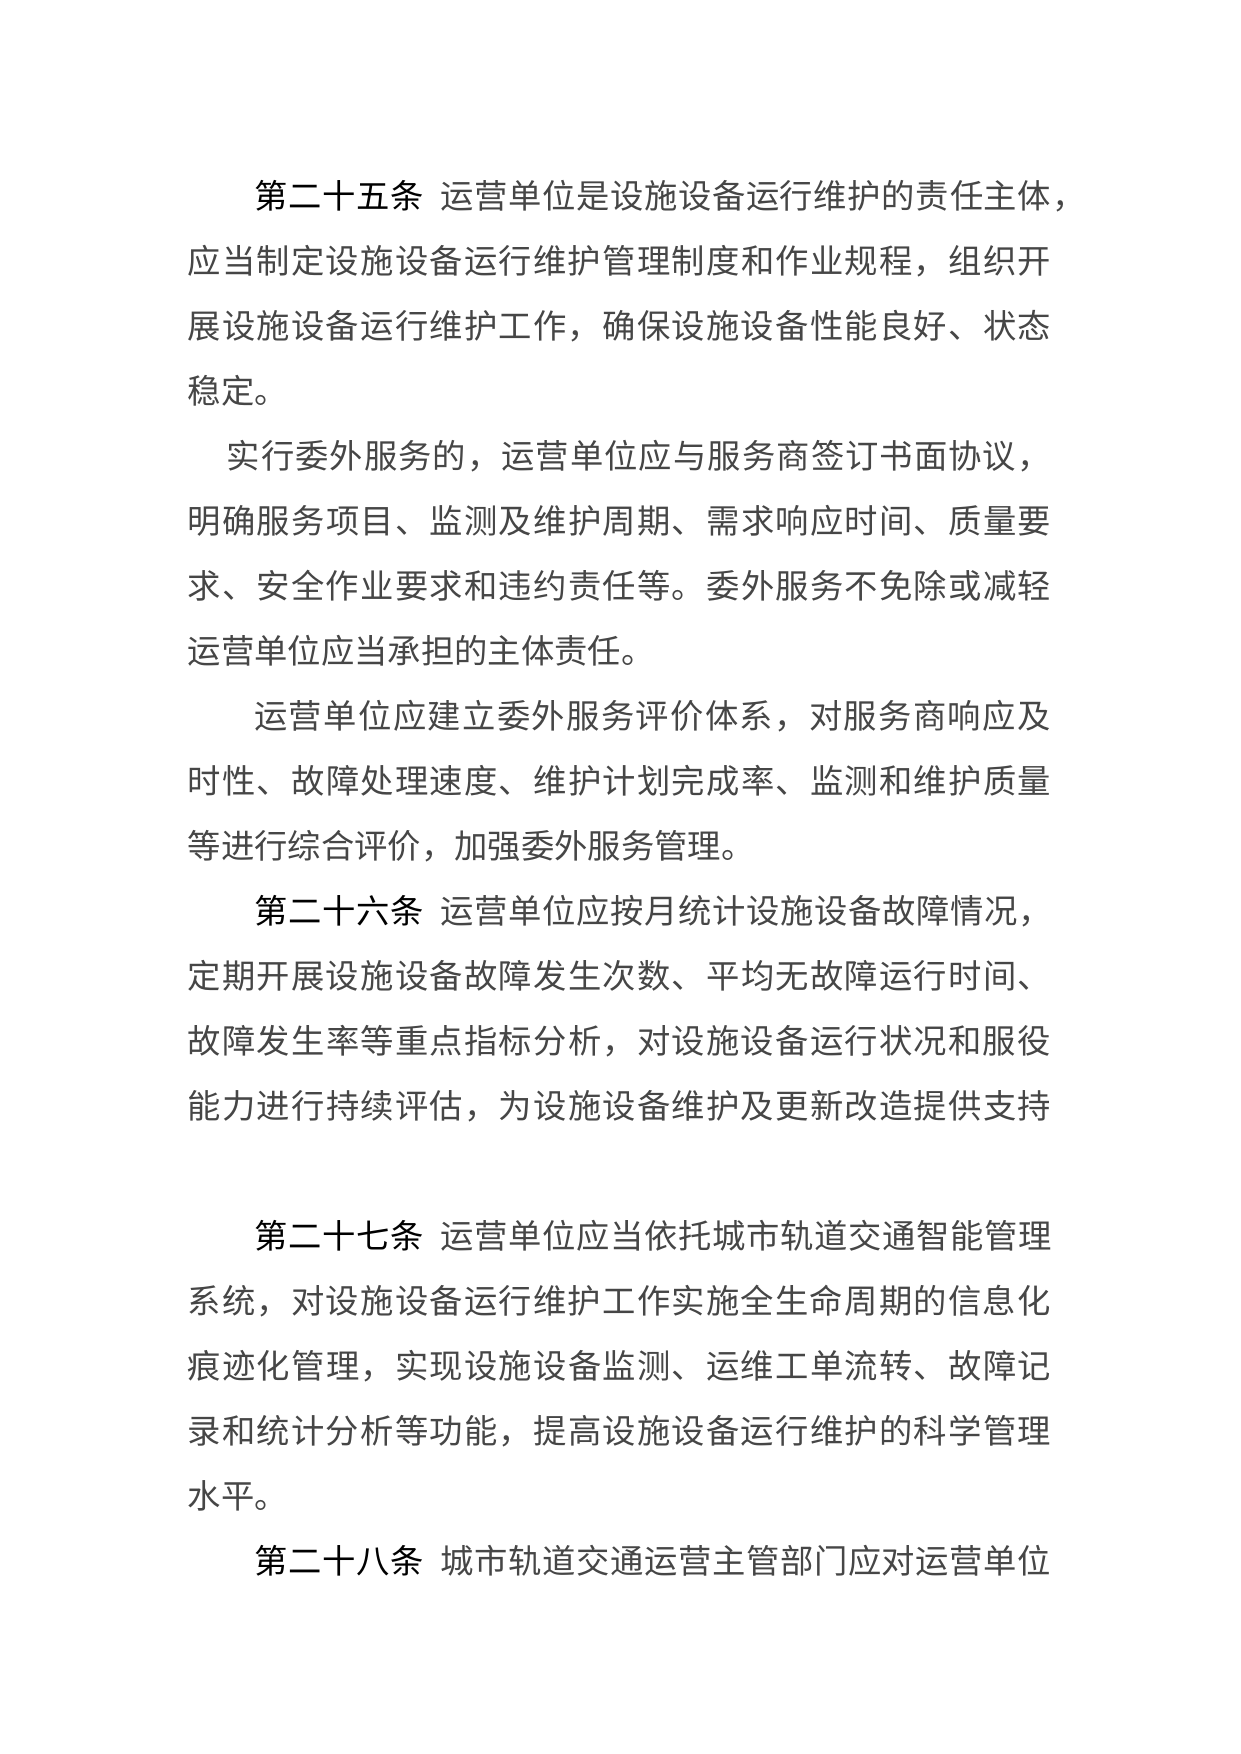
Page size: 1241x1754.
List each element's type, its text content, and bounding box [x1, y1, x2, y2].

text 第二十七条 运营单位应当依托城市轨道交通智能管理系统，对设施设备运行维护工作实施全生命周期的信息化、痕迹化管理，实现设施设备监测、运维工单流转、故障记录和统计分析等功能，提高设施设备运行维护的科学管理水平。 [187, 1202, 1053, 1527]
text 实行委外服务的，运营单位应与服务商签订书面协议，明确服务项目、监测及维护周期、需求响应时间、质量要求、安全作业要求和违约责任等。委外服务不免除或减轻运营单位应当承担的主体责任。 [187, 422, 1053, 682]
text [187, 1527, 1053, 1592]
text 第二十五条 运营单位是设施设备运行维护的责任主体，应当制定设施设备运行维护管理制度和作业规程，组织开展设施设备运行维护工作，确保设施设备性能良好、状态稳定。 [187, 162, 1053, 422]
text 运营单位应建立委外服务评价体系，对服务商响应及时性、故障处理速度、维护计划完成率、监测和维护质量等进行综合评价，加强委外服务管理。 [187, 682, 1053, 877]
text 第二十六条 运营单位应按月统计设施设备故障情况，定期开展设施设备故障发生次数、平均无故障运行时间、故障发生率等重点指标分析，对设施设备运行状况和服役能力进行持续评估，为设施设备维护及更新改造提供支持。 [187, 877, 1053, 1202]
